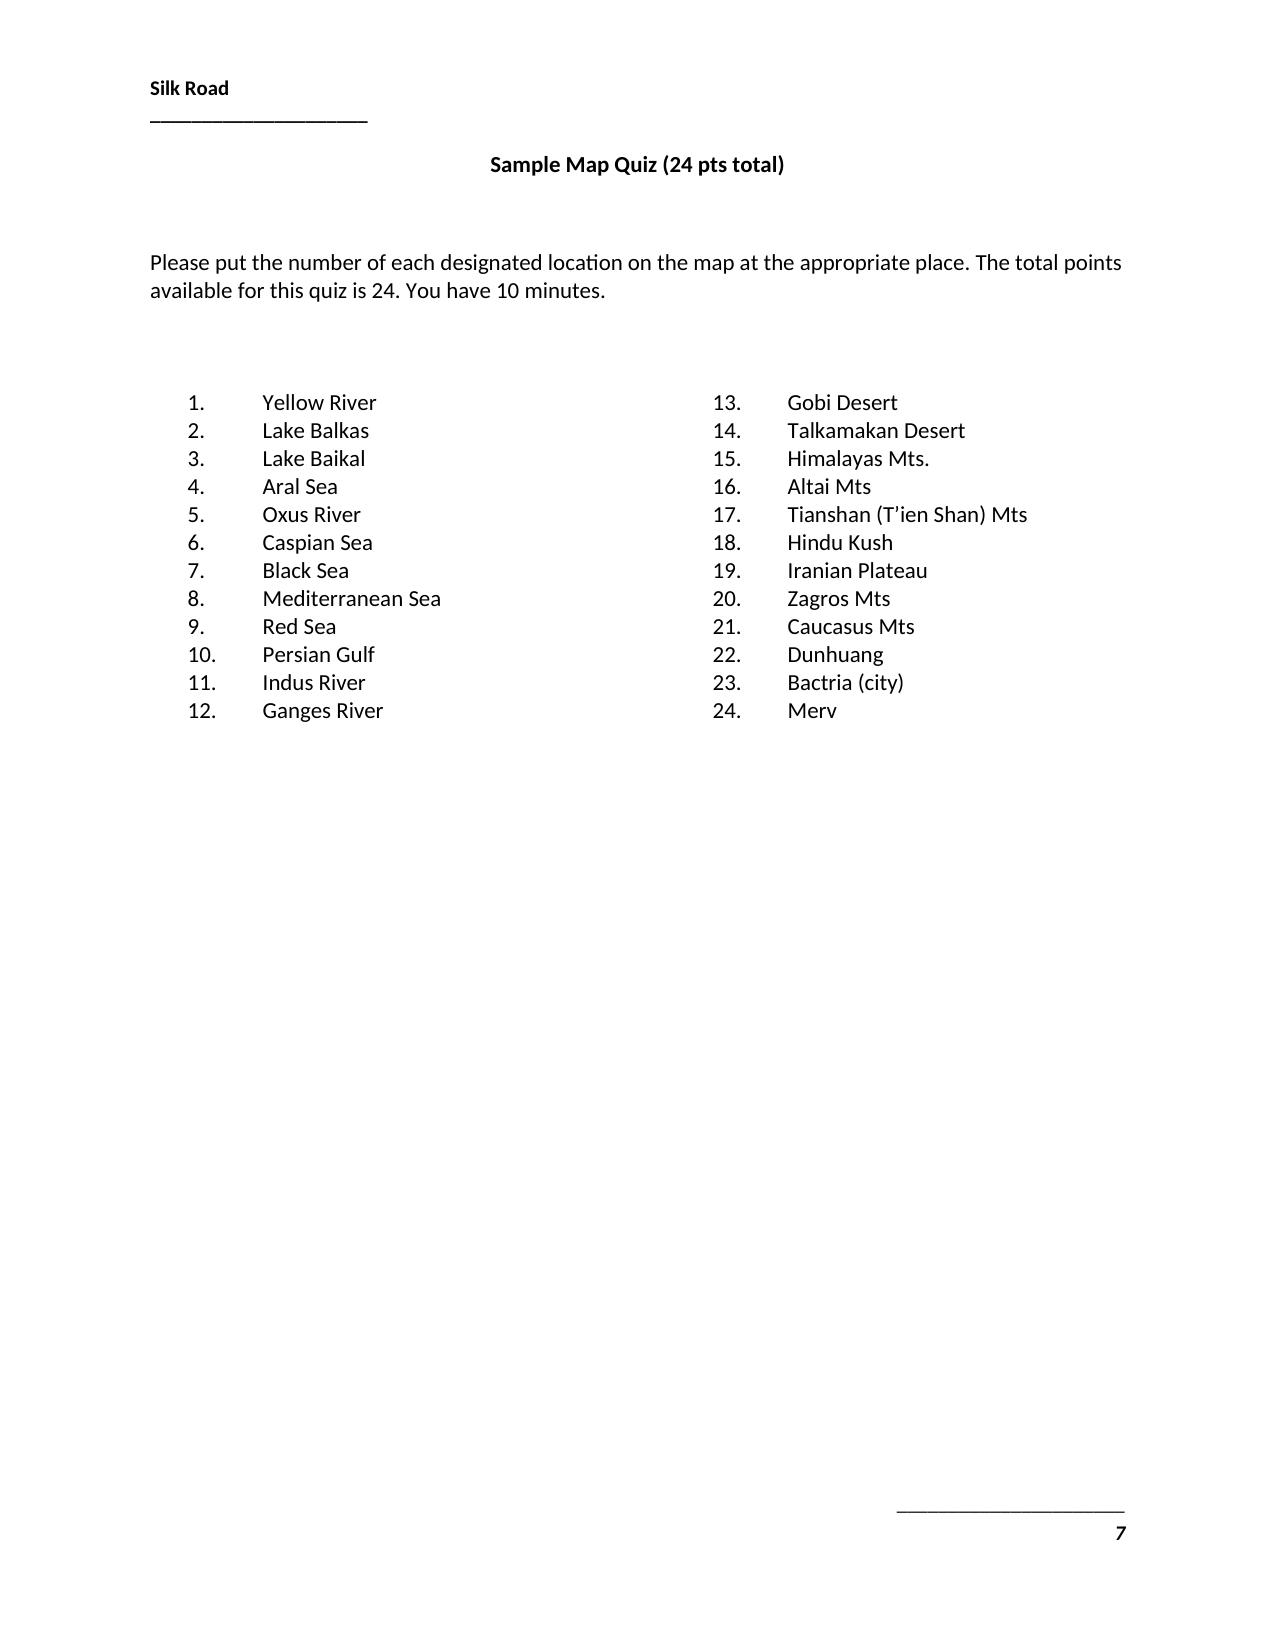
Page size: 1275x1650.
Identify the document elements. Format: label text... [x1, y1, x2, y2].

list Merv [712, 696, 1125, 724]
list Bactria (city) [712, 668, 1125, 696]
list Indus River [187, 668, 600, 696]
text Sample Map Quiz (24 pts total) [150, 150, 1125, 178]
list Ganges River [187, 696, 600, 724]
list Zagros Mts [712, 584, 1125, 612]
list Lake Balkas [187, 416, 600, 444]
list Gobi Desert [712, 388, 1125, 416]
list Hindu Kush [712, 528, 1125, 556]
list Black Sea [187, 556, 600, 584]
list Iranian Plateau [712, 556, 1125, 584]
list Altai Mts [712, 472, 1125, 500]
list Mediterranean Sea [187, 584, 600, 612]
list Aral Sea [187, 472, 600, 500]
list Himalayas Mts. [712, 444, 1125, 472]
list Persian Gulf [187, 640, 600, 668]
list Dunhuang [712, 640, 1125, 668]
list Red Sea [187, 612, 600, 640]
list Oxus River [187, 500, 600, 528]
list Caucasus Mts [712, 612, 1125, 640]
list Yellow River [187, 388, 600, 416]
text Please put the number of each designated location on the map at the appropriate place. The total points available for this quiz is 24. You have 10 minutes. [150, 248, 1125, 304]
list Tianshan (T’ien Shan) Mts [712, 500, 1125, 528]
list Lake Baikal [187, 444, 600, 472]
list Caspian Sea [187, 528, 600, 556]
list Talkamakan Desert [712, 416, 1125, 444]
